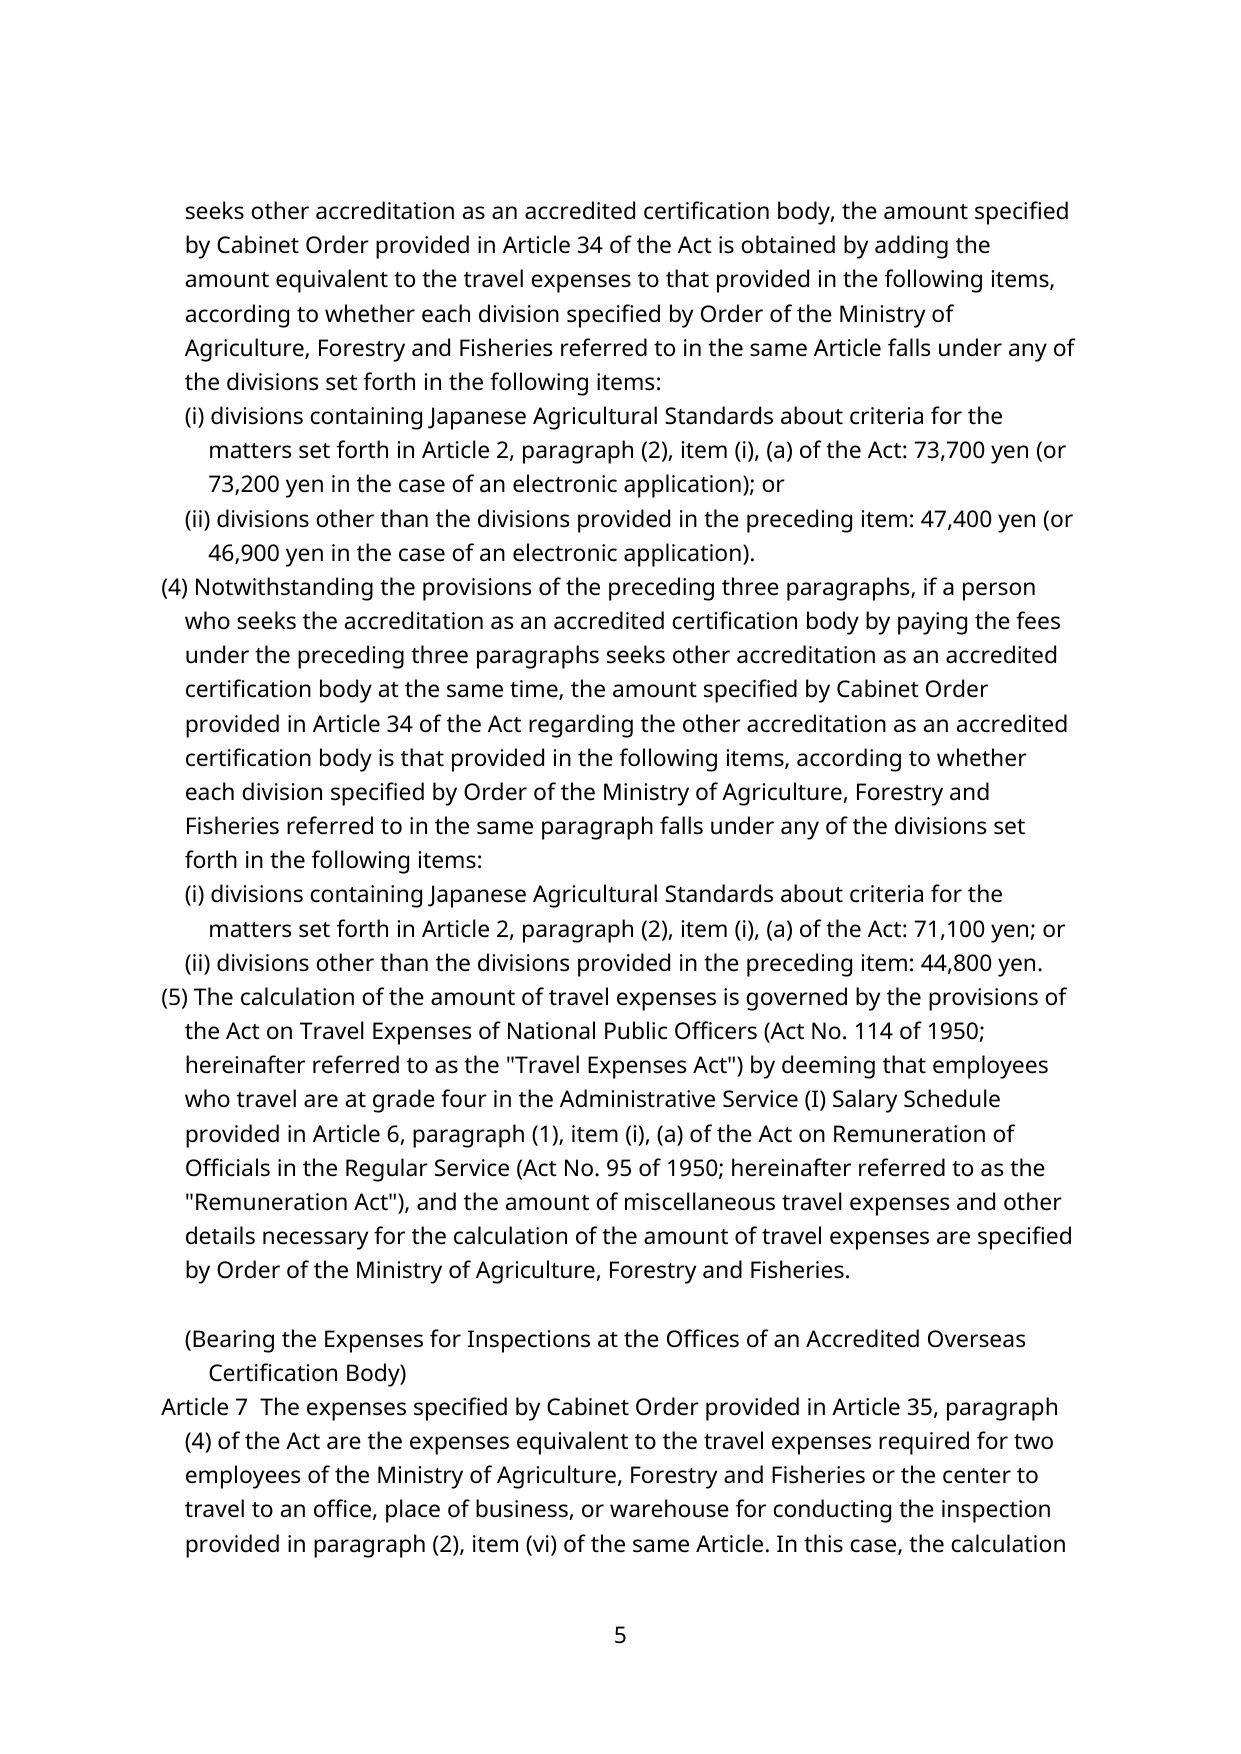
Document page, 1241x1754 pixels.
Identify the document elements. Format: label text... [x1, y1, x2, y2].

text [161, 194, 1079, 399]
text (4) Notwithstanding the provisions of the preceding three paragraphs, if a person who seeks the accreditation as an accredited certification body by paying the fees under the preceding three paragraphs seeks other accreditation as an accredited certification body at the same time, the amount specified by Cabinet Order provided in Article 34 of the Act regarding the other accreditation as an accredited certification body is that provided in the following items, according to whether each division specified by Order of the Ministry of Agriculture, Forestry and Fisheries referred to in the same paragraph falls under any of the divisions set forth in the following items: [161, 569, 1079, 877]
text (i) divisions containing Japanese Agricultural Standards about criteria for the matters set forth in Article 2, paragraph (2), item (i), (a) of the Act: 73,700 yen (or 73,200 yen in the case of an electronic application); or [184, 399, 1079, 501]
text (5) The calculation of the amount of travel expenses is governed by the provisions of the Act on Travel Expenses of National Public Officers (Act No. 114 of 1950; hereinafter referred to as the "Travel Expenses Act") by deeming that employees who travel are at grade four in the Administrative Service (I) Salary Schedule provided in Article 6, paragraph (1), item (i), (a) of the Act on Remuneration of Officials in the Regular Service (Act No. 95 of 1950; hereinafter referred to as the "Remuneration Act"), and the amount of miscellaneous travel expenses and other details necessary for the calculation of the amount of travel expenses are specified by Order of the Ministry of Agriculture, Forestry and Fisheries. [161, 979, 1079, 1287]
text (Bearing the Expenses for Inspections at the Offices of an Accredited Overseas Certification Body) [184, 1321, 1079, 1389]
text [161, 1389, 1079, 1560]
text (ii) divisions other than the divisions provided in the preceding item: 47,400 yen (or 46,900 yen in the case of an electronic application). [184, 501, 1079, 569]
text (i) divisions containing Japanese Agricultural Standards about criteria for the matters set forth in Article 2, paragraph (2), item (i), (a) of the Act: 71,100 yen; or [184, 877, 1079, 945]
text (ii) divisions other than the divisions provided in the preceding item: 44,800 yen. [184, 945, 1079, 979]
